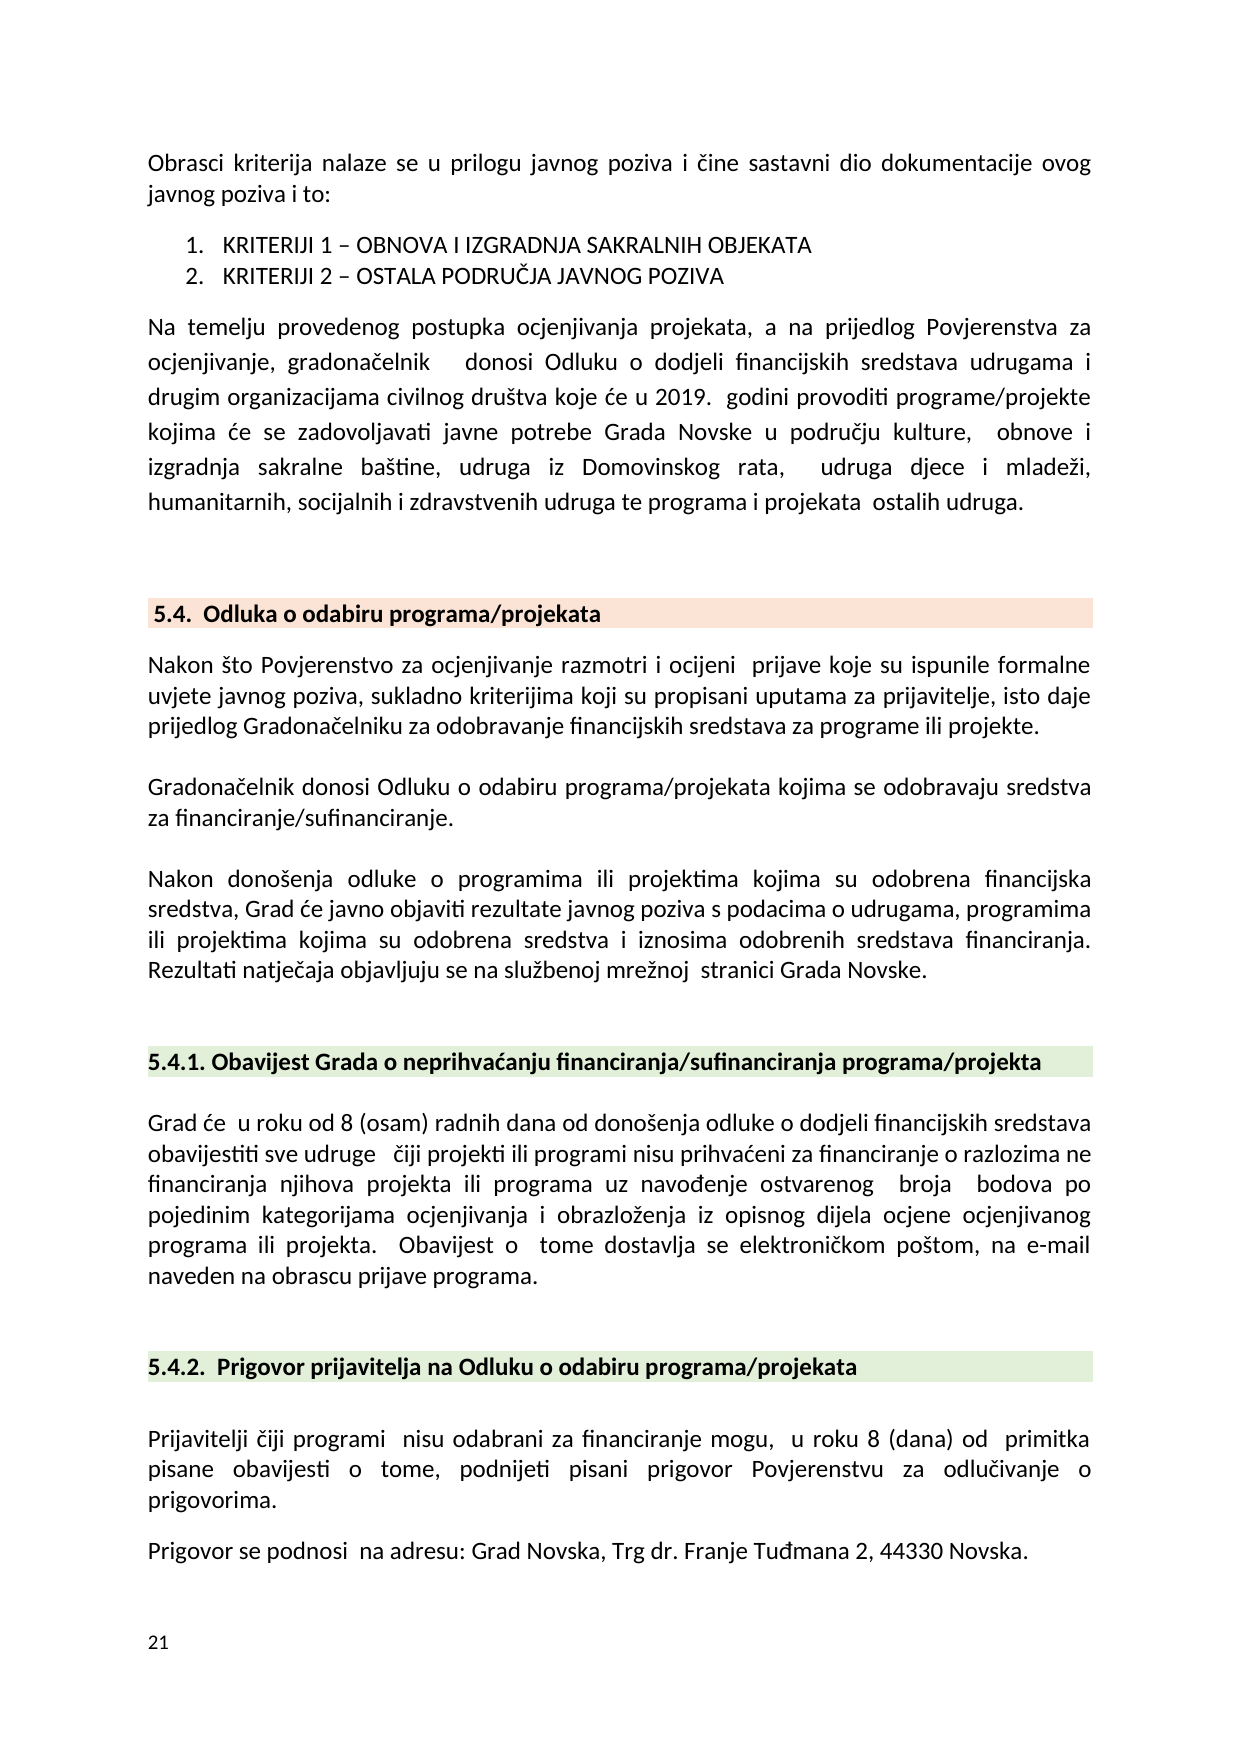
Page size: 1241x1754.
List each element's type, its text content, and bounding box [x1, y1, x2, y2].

list KRITERIJI 2 – OSTALA PODRUČJA JAVNOG POZIVA [185, 260, 1093, 291]
text Obrasci kriterija nalaze se u prilogu javnog poziva i čine sastavni dio dokumentacije ovog javnog poziva i to: [148, 148, 1093, 209]
text Grad će u roku od 8 (osam) radnih dana od donošenja odluke o dodjeli financijskih sredstava obavijestiti sve udruge čiji projekti ili programi nisu prihvaćeni za financiranje o razlozima ne financiranja njihova projekta ili programa uz navođenje ostvarenog broja bodova po pojedinim kategorijama ocjenjivanja i obrazloženja iz opisnog dijela ocjene ocjenjivanog programa ili projekta. Obavijest o tome dostavlja se elektroničkom poštom, na e-mail naveden na obrascu prijave programa. [148, 1107, 1093, 1290]
text 5.4. Odluka o odabiru programa/projekata [148, 598, 1093, 628]
text Nakon donošenja odluke o programima ili projektima kojima su odobrena financijska sredstva, Grad će javno objaviti rezultate javnog poziva s podacima o udrugama, programima ili projektima kojima su odobrena sredstva i iznosima odobrenih sredstava financiranja. Rezultati natječaja objavljuju se na službenoj mrežnoj stranici Grada Novske. [148, 863, 1093, 985]
text 5.4.2. Prigovor prijavitelja na Odluku o odabiru programa/projekata [148, 1351, 1093, 1382]
text Prigovor se podnosi na adresu: Grad Novska, Trg dr. Franje Tuđmana 2, 44330 Novska. [148, 1535, 1093, 1566]
text Gradonačelnik donosi Odluku o odabiru programa/projekata kojima se odobravaju sredstva za financiranje/sufinanciranje. [148, 771, 1093, 832]
list KRITERIJI 1 – OBNOVA I IZGRADNJA SAKRALNIH OBJEKATA [185, 229, 1093, 260]
text Na temelju provedenog postupka ocjenjivanja projekata, a na prijedlog Povjerenstva za ocjenjivanje, gradonačelnik donosi Odluku o dodjeli financijskih sredstava udrugama i drugim organizacijama civilnog društva koje će u 2019. godini provoditi programe/projekte kojima će se zadovoljavati javne potrebe Grada Novske u području kulture, obnove i izgradnja sakralne baštine, udruga iz Domovinskog rata, udruga djece i mladeži, humanitarnih, socijalnih i zdravstvenih udruga te programa i projekata ostalih udruga. [148, 311, 1093, 517]
text Nakon što Povjerenstvo za ocjenjivanje razmotri i ocijeni prijave koje su ispunile formalne uvjete javnog poziva, sukladno kriterijima koji su propisani uputama za prijavitelje, isto daje prijedlog Gradonačelniku za odobravanje financijskih sredstava za programe ili projekte. [148, 649, 1093, 741]
text 5.4.1. Obavijest Grada o neprihvaćanju financiranja/sufinanciranja programa/projekta [148, 1046, 1093, 1077]
text Prijavitelji čiji programi nisu odabrani za financiranje mogu, u roku 8 (dana) od primitka pisane obavijesti o tome, podnijeti pisani prigovor Povjerenstvu za odlučivanje o prigovorima. [148, 1423, 1093, 1514]
